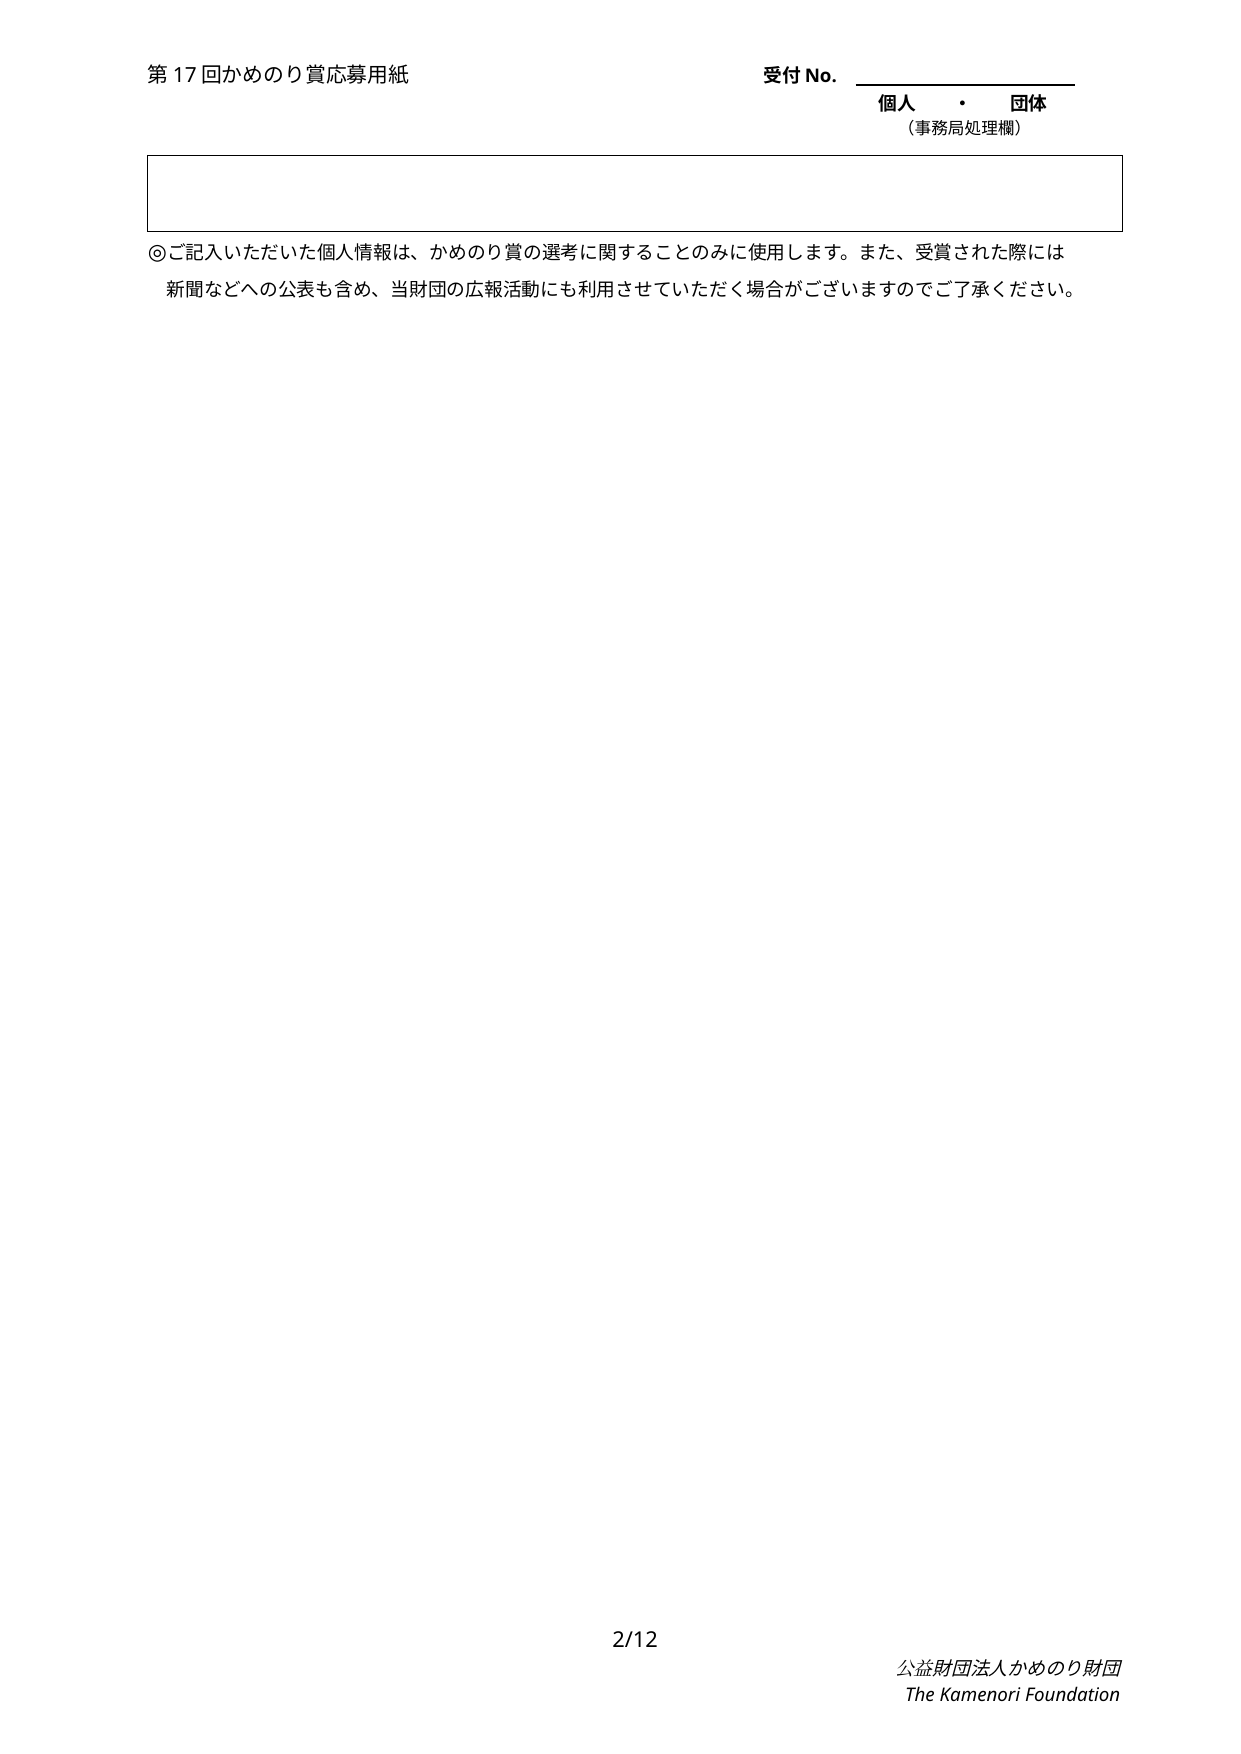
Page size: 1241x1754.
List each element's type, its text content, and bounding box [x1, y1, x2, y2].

text 新聞などへの公表も含め、当財団の広報活動にも利用させていただく場合がございますのでご了承ください。 [148, 269, 1122, 307]
text ◎ご記入いただいた個人情報は、かめのり賞の選考に関することのみに使用します。また、受賞された際には [148, 232, 1122, 269]
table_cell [148, 156, 1122, 231]
